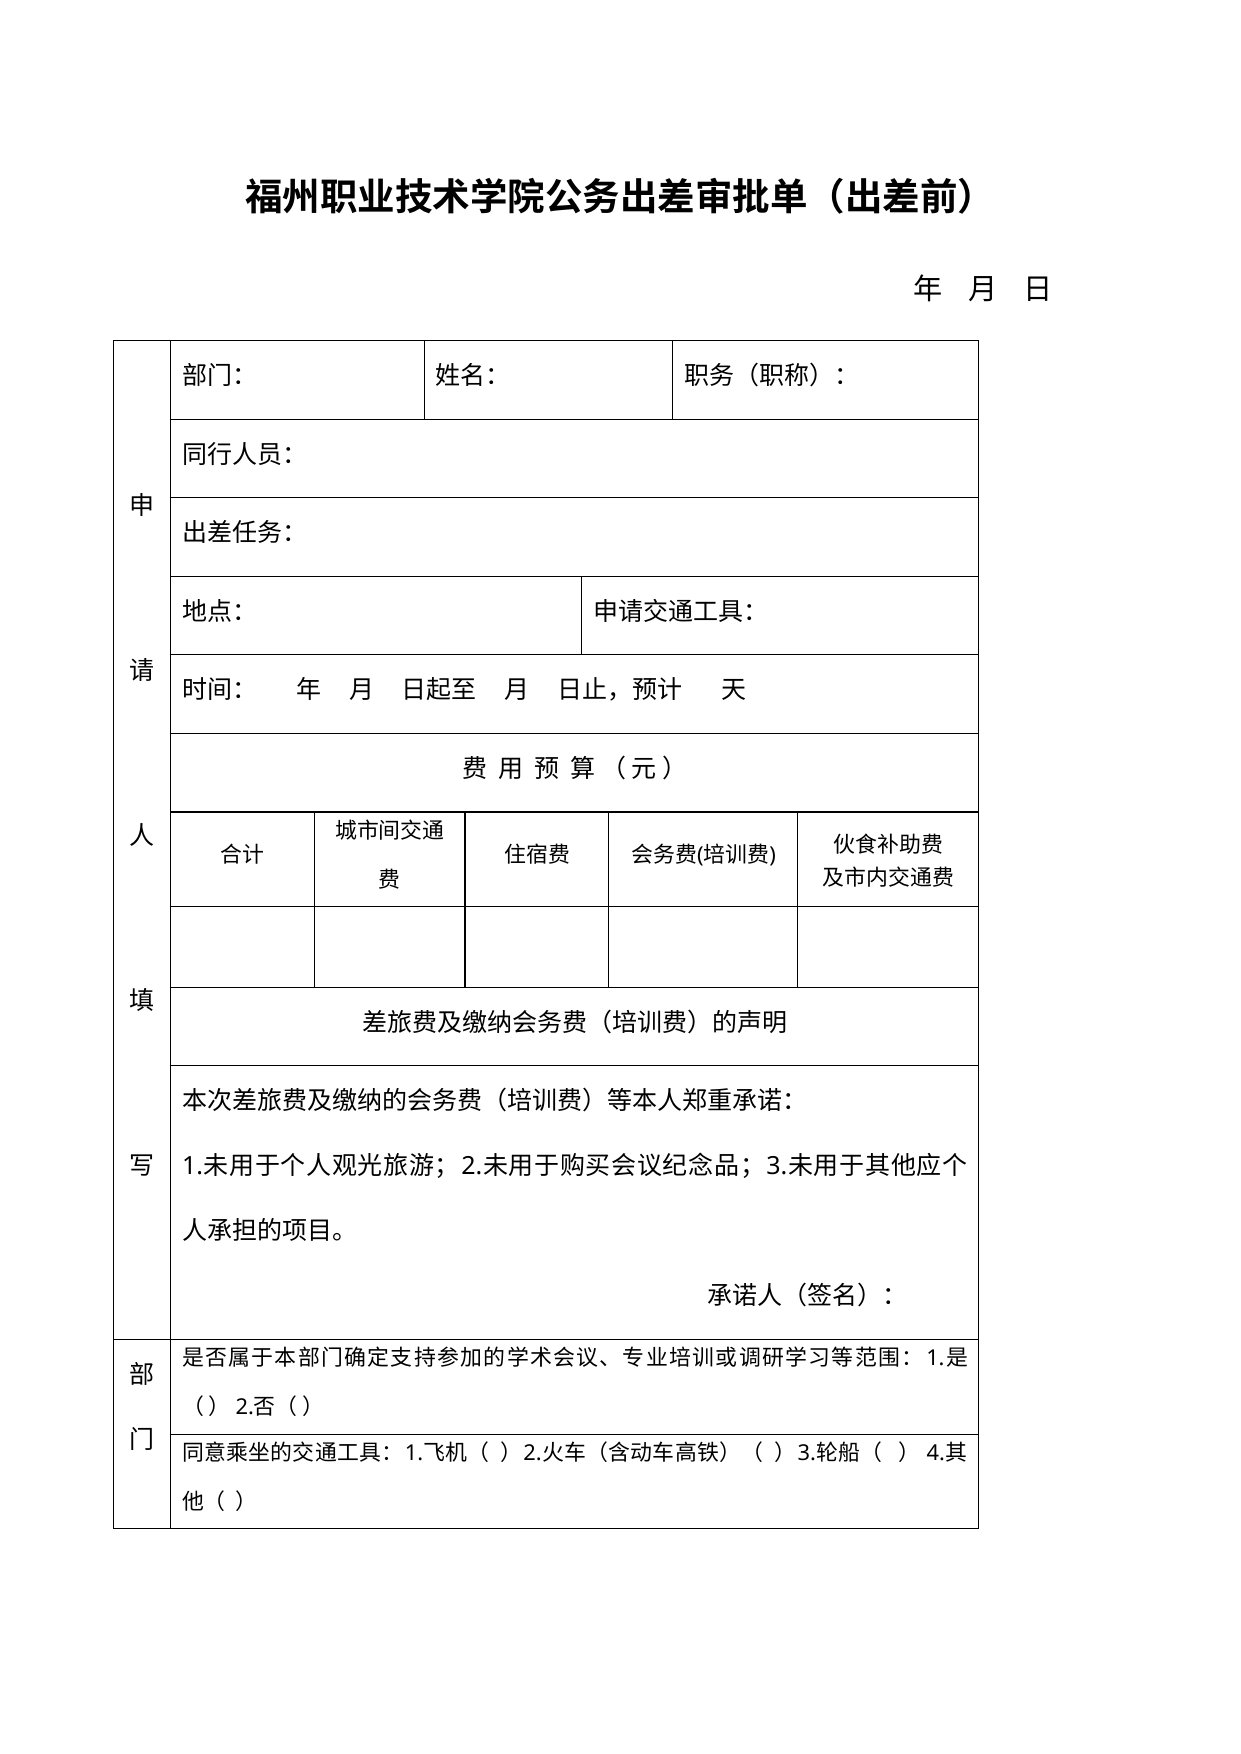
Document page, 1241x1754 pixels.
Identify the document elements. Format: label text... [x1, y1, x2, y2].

table_cell 是否属于本部门确定支持参加的学术会议、专业培训或调研学习等范围：1.是（ ） 2.否（ ） [171, 1340, 978, 1433]
table_cell 城市间交通费 [315, 813, 464, 906]
table_cell 伙食补助费 及市内交通费 [798, 813, 978, 906]
table_cell 同行人员： [171, 420, 978, 497]
table_header 部门： [171, 341, 424, 419]
table_cell 地点： [171, 577, 581, 654]
table_cell 部门审批 人 填 写 [114, 1340, 170, 1528]
table_header 姓名： [425, 341, 672, 419]
table_cell [466, 907, 608, 987]
table_cell 会务费(培训费) [609, 813, 797, 906]
table_cell 时间： 年 月 日起至 月 日止，预计 天 [171, 655, 978, 733]
text 福州职业技术学院公务出差审批单（出差前） [187, 162, 1053, 227]
table_cell 费 用 预 算 （ 元 ） [171, 734, 978, 811]
table_cell 合计 [171, 813, 314, 906]
table_cell 差旅费及缴纳会务费（培训费）的声明 [171, 988, 978, 1065]
table_cell [798, 907, 978, 987]
table_cell [609, 907, 797, 987]
table_cell [315, 907, 464, 987]
text 年 月 日 [187, 254, 1053, 319]
table_cell 出差任务： [171, 498, 978, 576]
table_header 职务（职称）： [673, 341, 978, 419]
table_header 申 请 人 填 写 [114, 341, 170, 1339]
table_cell 申请交通工具： [582, 577, 978, 654]
table_cell 本次差旅费及缴纳的会务费（培训费）等本人郑重承诺： 1.未用于个人观光旅游；2.未用于购买会议纪念品；3.未用于其他应个人承担的项目。 承诺人（签名）： [171, 1066, 978, 1339]
table_cell [171, 907, 314, 987]
table_cell 住宿费 [466, 813, 608, 906]
table_cell 同意乘坐的交通工具：1.飞机（ ）2.火车（含动车高铁）（ ）3.轮船（ ） 4.其他（ ） [171, 1435, 978, 1528]
